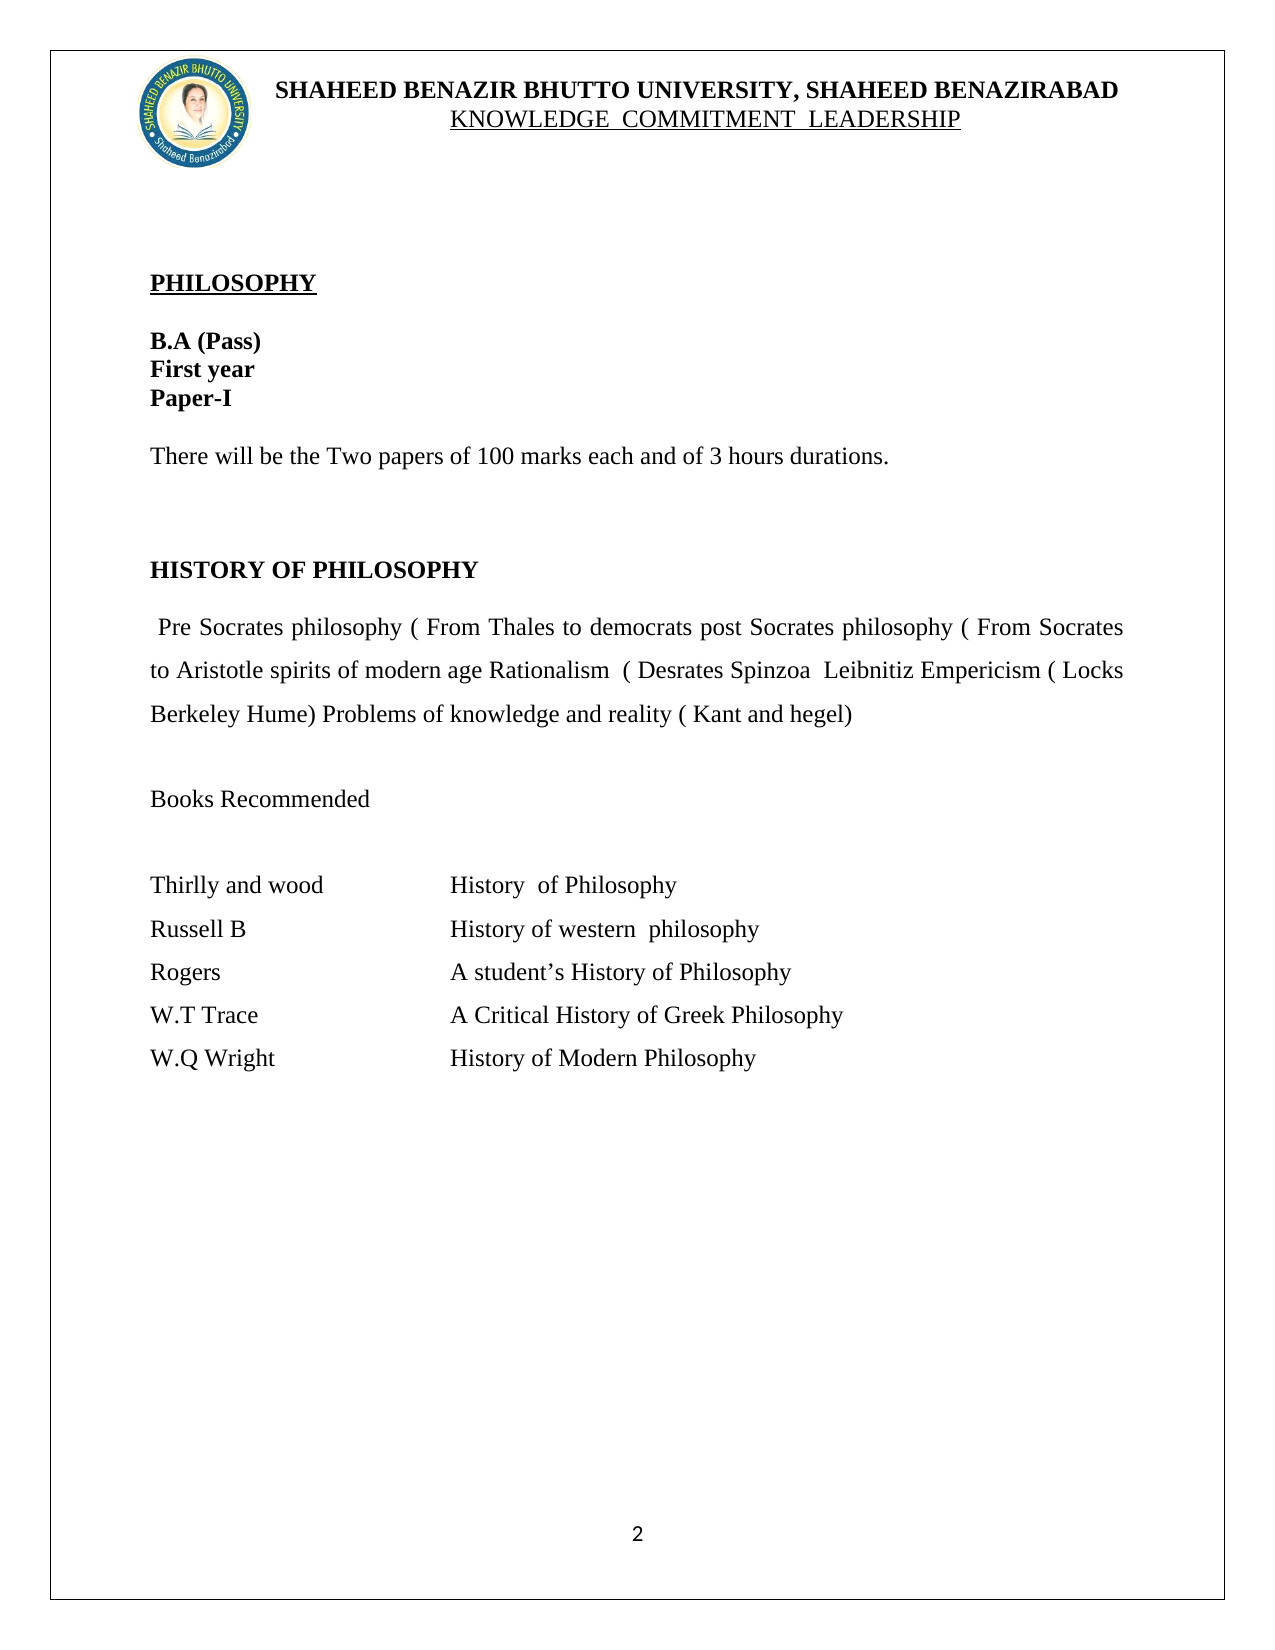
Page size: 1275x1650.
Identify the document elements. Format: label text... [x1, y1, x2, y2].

text Russell B History of western philosophy [150, 914, 1125, 942]
text Books Recommended [150, 784, 1125, 813]
text Rogers A student’s History of Philosophy [150, 957, 1125, 986]
picture [137, 55, 252, 168]
text Paper-I [150, 383, 1125, 412]
text There will be the Two papers of 100 marks each and of 3 hours durations. [150, 441, 1125, 469]
text First year [150, 354, 1125, 383]
text PHILOSOPHY [150, 268, 1125, 297]
text B.A (Pass) [150, 326, 1125, 354]
text Thirlly and wood History of Philosophy [150, 871, 1125, 899]
text Pre Socrates philosophy ( From Thales to democrats post Socrates philosophy ( From Socrates to Aristotle spirits of modern age Rationalism ( Desrates Spinzoa Leibnitiz Empericism ( Locks Berkeley Hume) Problems of knowledge and reality ( Kant and hegel) [150, 612, 1125, 727]
text HISTORY OF PHILOSOPHY [150, 555, 1125, 584]
text W.T Trace A Critical History of Greek Philosophy [150, 1000, 1125, 1029]
text W.Q Wright History of Modern Philosophy [150, 1043, 1125, 1072]
